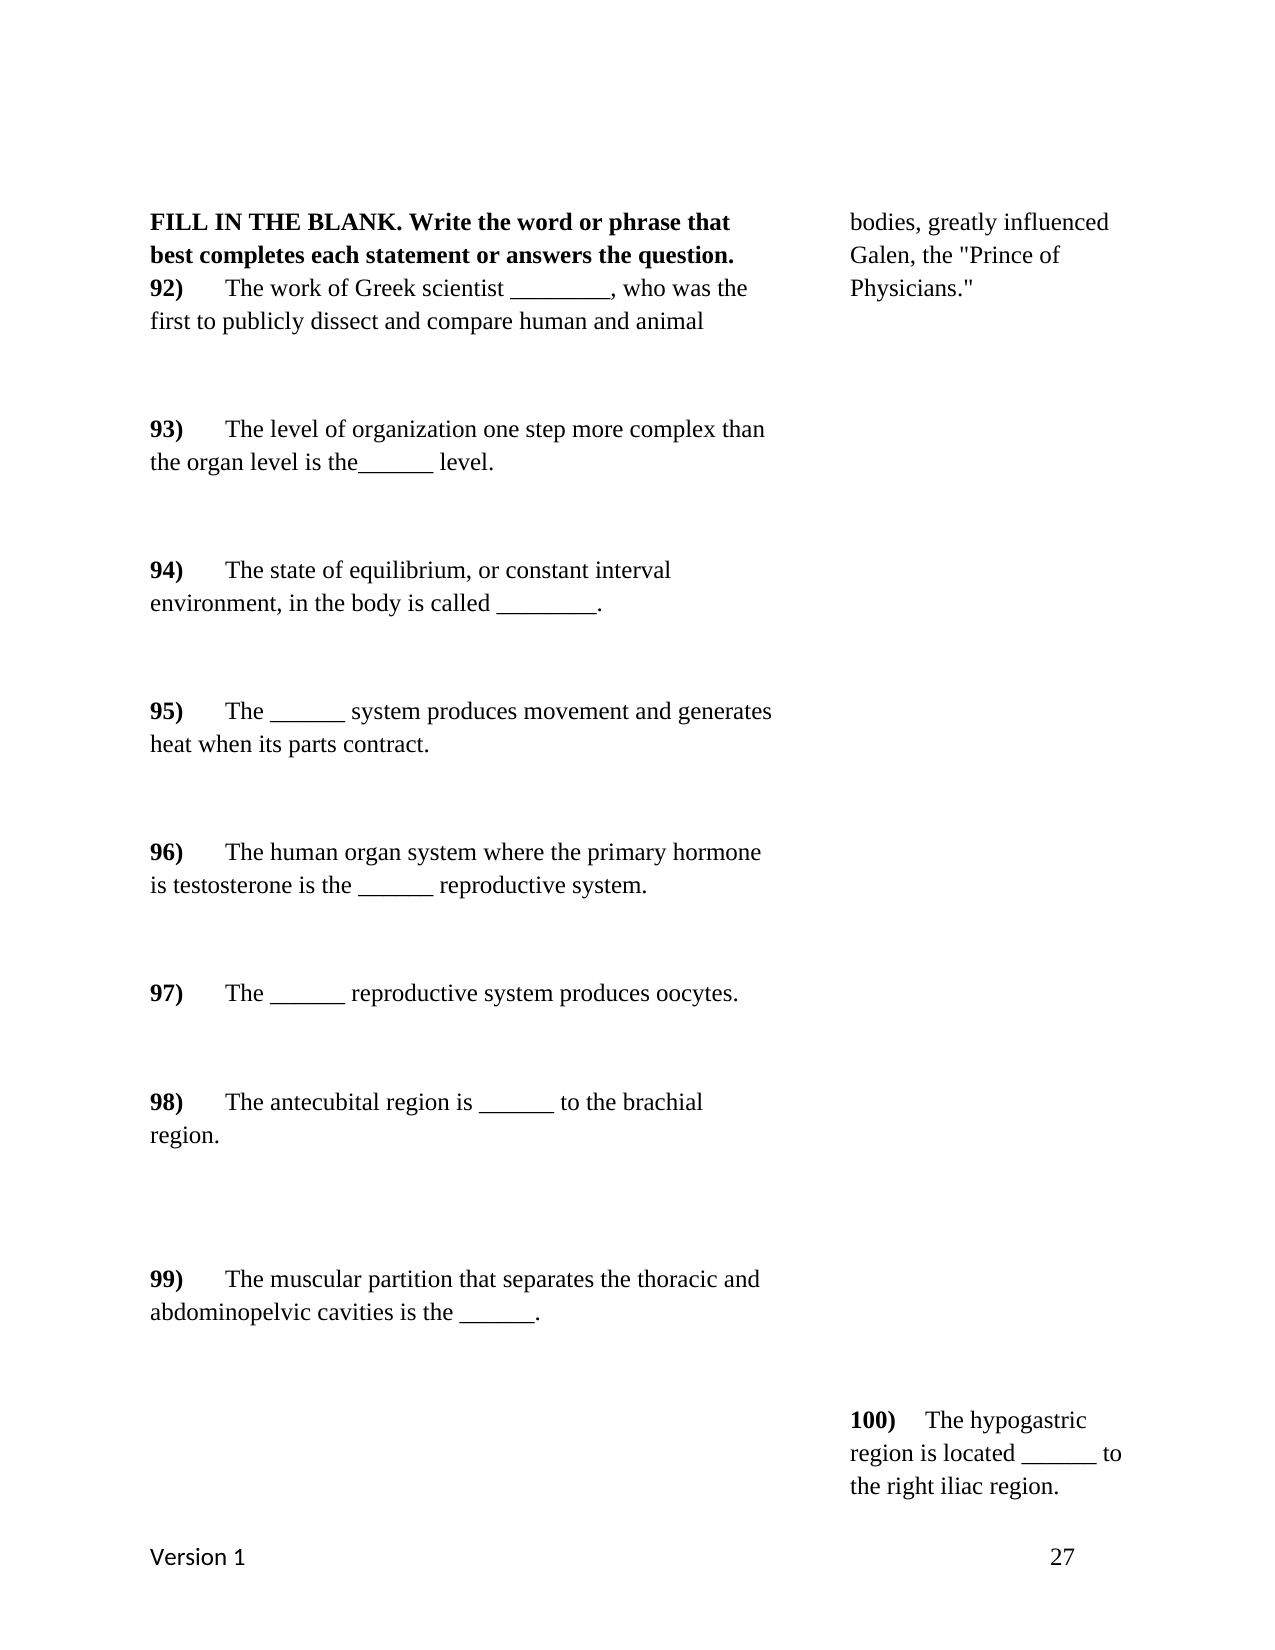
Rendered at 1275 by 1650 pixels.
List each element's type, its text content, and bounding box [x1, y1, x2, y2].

text 100) The hypogastric region is located ______ to the right iliac region. [850, 1405, 1125, 1500]
text 99) The muscular partition that separates the thoracic and abdominopelvic cavities is the ______. [150, 1264, 775, 1326]
text 98) The antecubital region is ______ to the brachial region. [150, 1087, 775, 1184]
text 94) The state of equilibrium, or constant interval environment, in the body is called ________. [150, 555, 775, 617]
text 93) The level of organization one step more complex than the organ level is the______ level. [150, 414, 775, 476]
text 96) The human organ system where the primary hormone is testosterone is the ______ reproductive system. [150, 837, 775, 899]
text FILL IN THE BLANK. Write the word or phrase that best completes each statement or answers the question. 92) The work of Greek scientist ________, who was the first to publicly dissect and compare human and animal bodies, greatly influenced Galen, the "Prince of Physicians." [150, 207, 775, 334]
text 95) The ______ system produces movement and generates heat when its parts contract. [150, 696, 775, 758]
text 97) The ______ reproductive system produces oocytes. [150, 978, 775, 1007]
text FILL IN THE BLANK. Write the word or phrase that best completes each statement or answers the question. 92) The work of Greek scientist ________, who was the first to publicly dissect and compare human and animal bodies, greatly influenced Galen, the "Prince of Physicians." [850, 207, 1125, 302]
